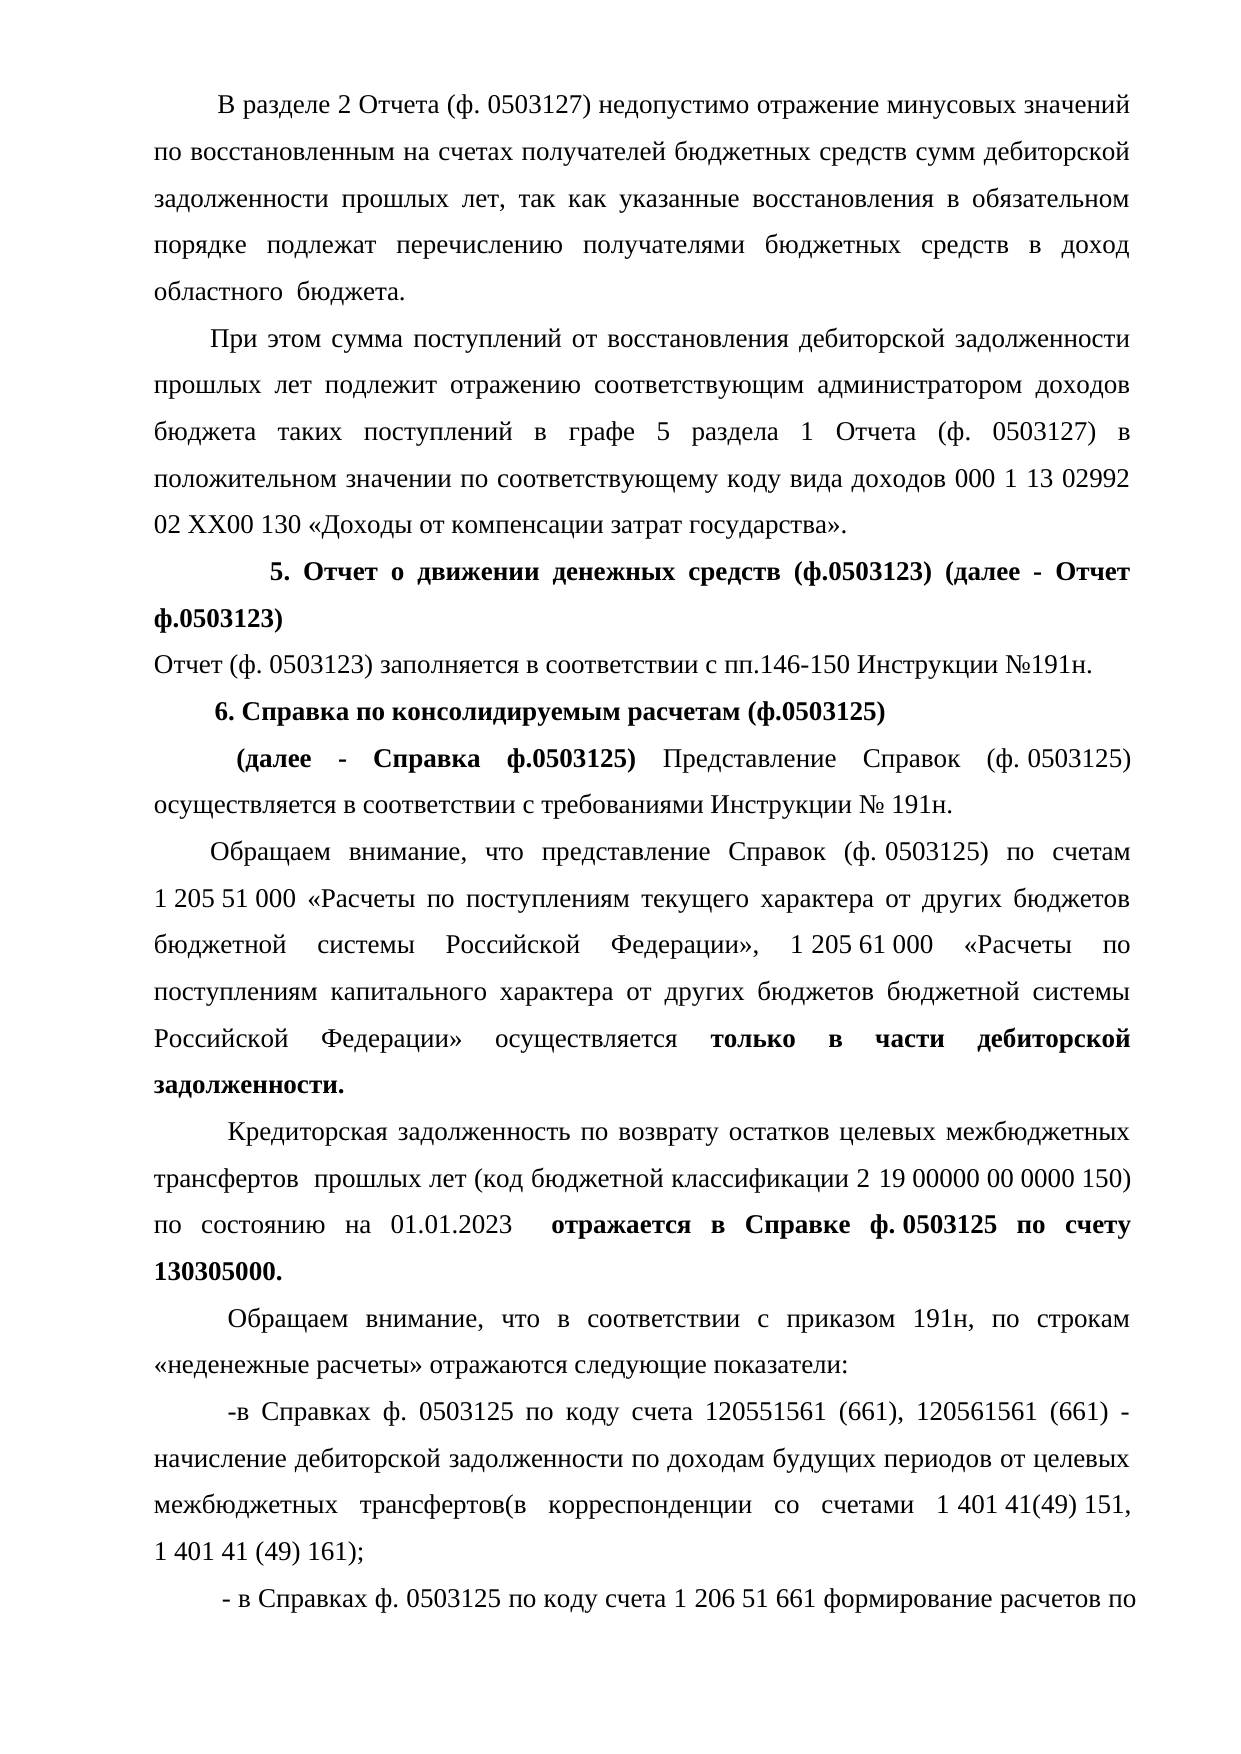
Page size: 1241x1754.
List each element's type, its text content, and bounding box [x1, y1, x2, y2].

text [148, 1582, 1137, 1613]
text Отчет (ф. 0503123) заполняется в соответствии с пп.146-150 Инструкции №191н. [154, 649, 1131, 680]
text В разделе 2 Отчета (ф. 0503127) недопустимо отражение минусовых значений по восстановленным на счетах получателей бюджетных средств сумм дебиторской задолженности прошлых лет, так как указанные восстановления в обязательном порядке подлежат перечислению получателями бюджетных средств в доход областного бюджета. [154, 89, 1131, 306]
text -в Справках ф. 0503125 по коду счета 120551561 (661), 120561561 (661) - начисление дебиторской задолженности по доходам будущих периодов от целевых межбюджетных трансфертов(в корреспонденции со счетами 1 401 41(49) 151, 1 401 41 (49) 161); [154, 1395, 1131, 1566]
text 6. Справка по консолидируемым расчетам (ф.0503125) [154, 695, 1131, 726]
text (далее - Справка ф.0503125) Представление Справок (ф. 0503125) осуществляется в соответствии с требованиями Инструкции № 191н. [154, 742, 1131, 820]
text Обращаем внимание, что в соответствии с приказом 191н, по строкам «неденежные расчеты» отражаются следующие показатели: [154, 1302, 1131, 1380]
text Обращаем внимание, что представление Справок (ф. 0503125) по счетам 1 205 51 000 «Расчеты по поступлениям текущего характера от других бюджетов бюджетной системы Российской Федерации», 1 205 61 000 «Расчеты по поступлениям капитального характера от других бюджетов бюджетной системы Российской Федерации» осуществляется только в части дебиторской задолженности. [154, 835, 1131, 1100]
text 5. Отчет о движении денежных средств (ф.0503123) (далее - Отчет ф.0503123) [154, 555, 1131, 633]
text При этом сумма поступлений от восстановления дебиторской задолженности прошлых лет подлежит отражению соответствующим администратором доходов бюджета таких поступлений в графе 5 раздела 1 Отчета (ф. 0503127) в положительном значении по соответствующему коду вида доходов 000 1 13 02992 02 XX00 130 «Доходы от компенсации затрат государства». [154, 322, 1131, 540]
text Кредиторская задолженность по возврату остатков целевых межбюджетных трансфертов прошлых лет (код бюджетной классификации 2 19 00000 00 0000 150) по состоянию на 01.01.2023 отражается в Справке ф. 0503125 по счету 130305000. [154, 1115, 1131, 1286]
